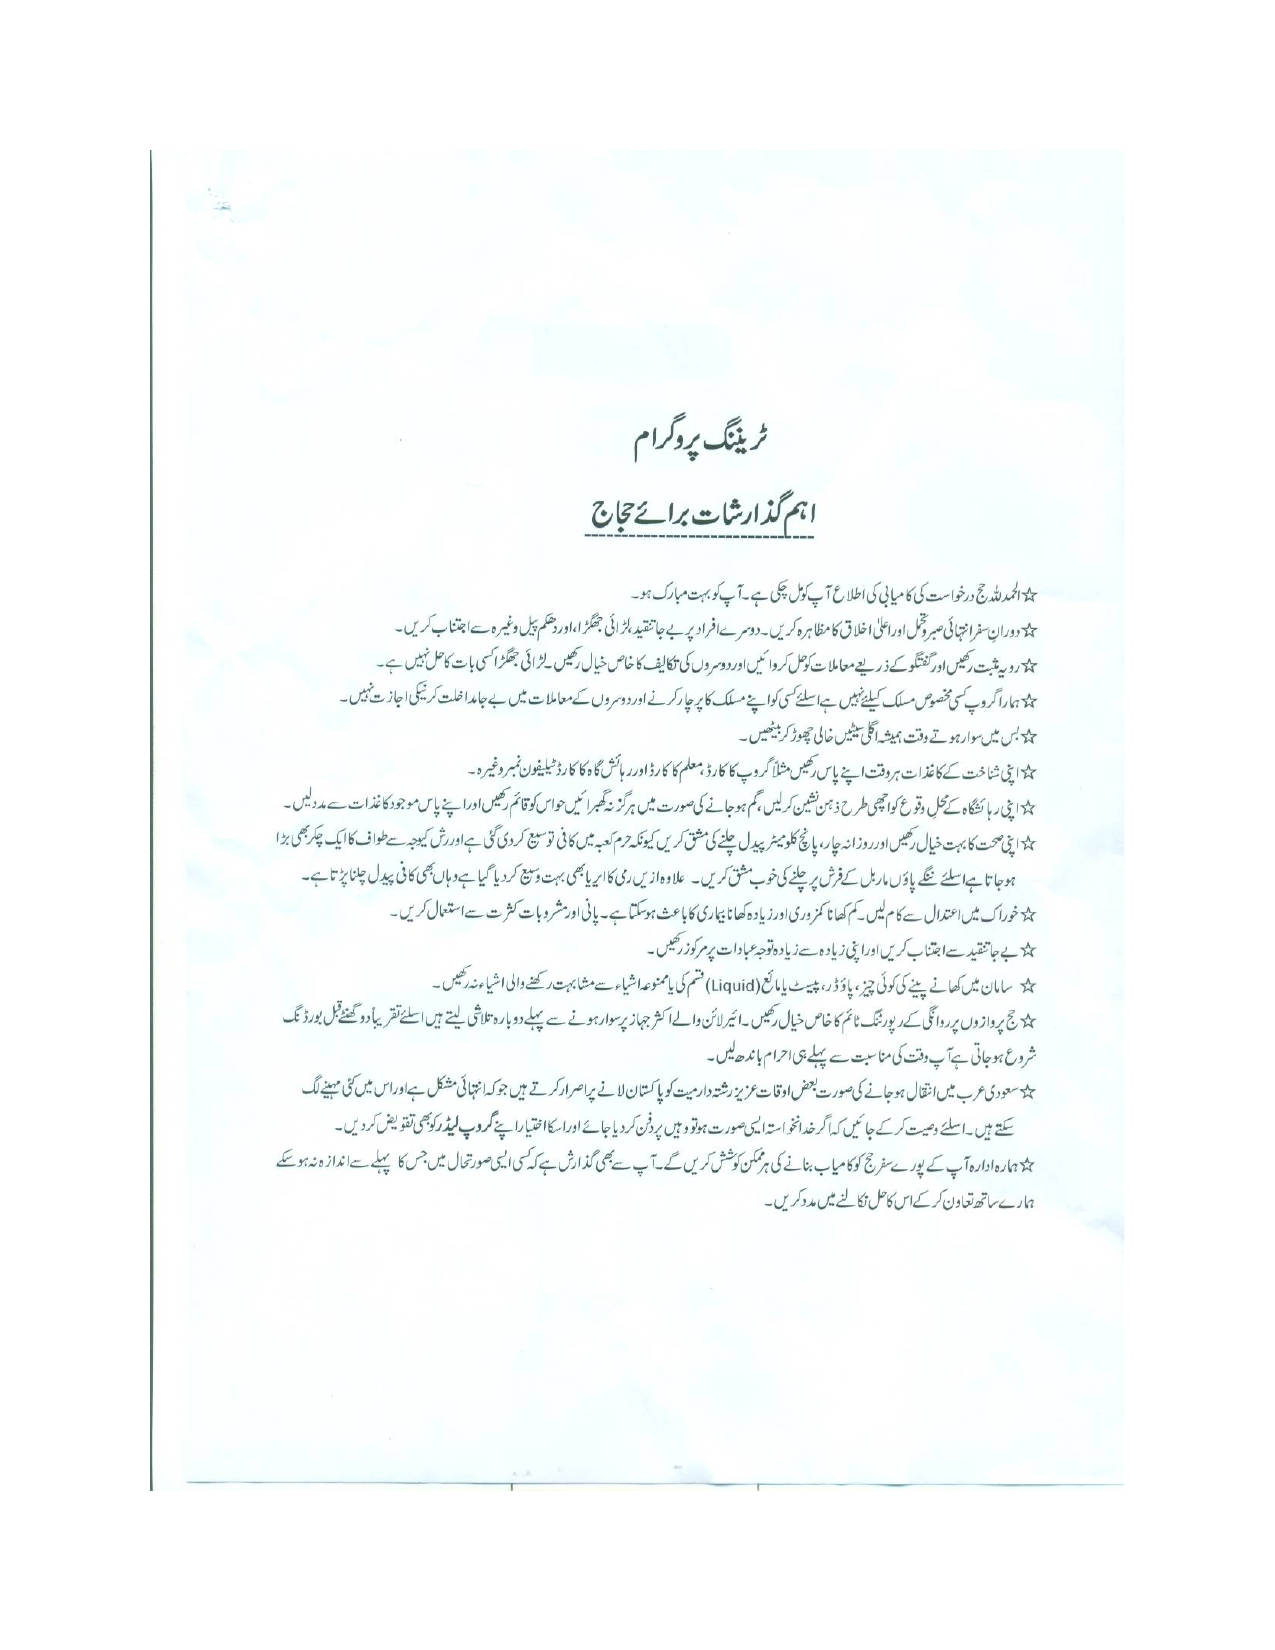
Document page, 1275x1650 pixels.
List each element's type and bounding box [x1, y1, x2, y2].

picture [150, 150, 1125, 1491]
